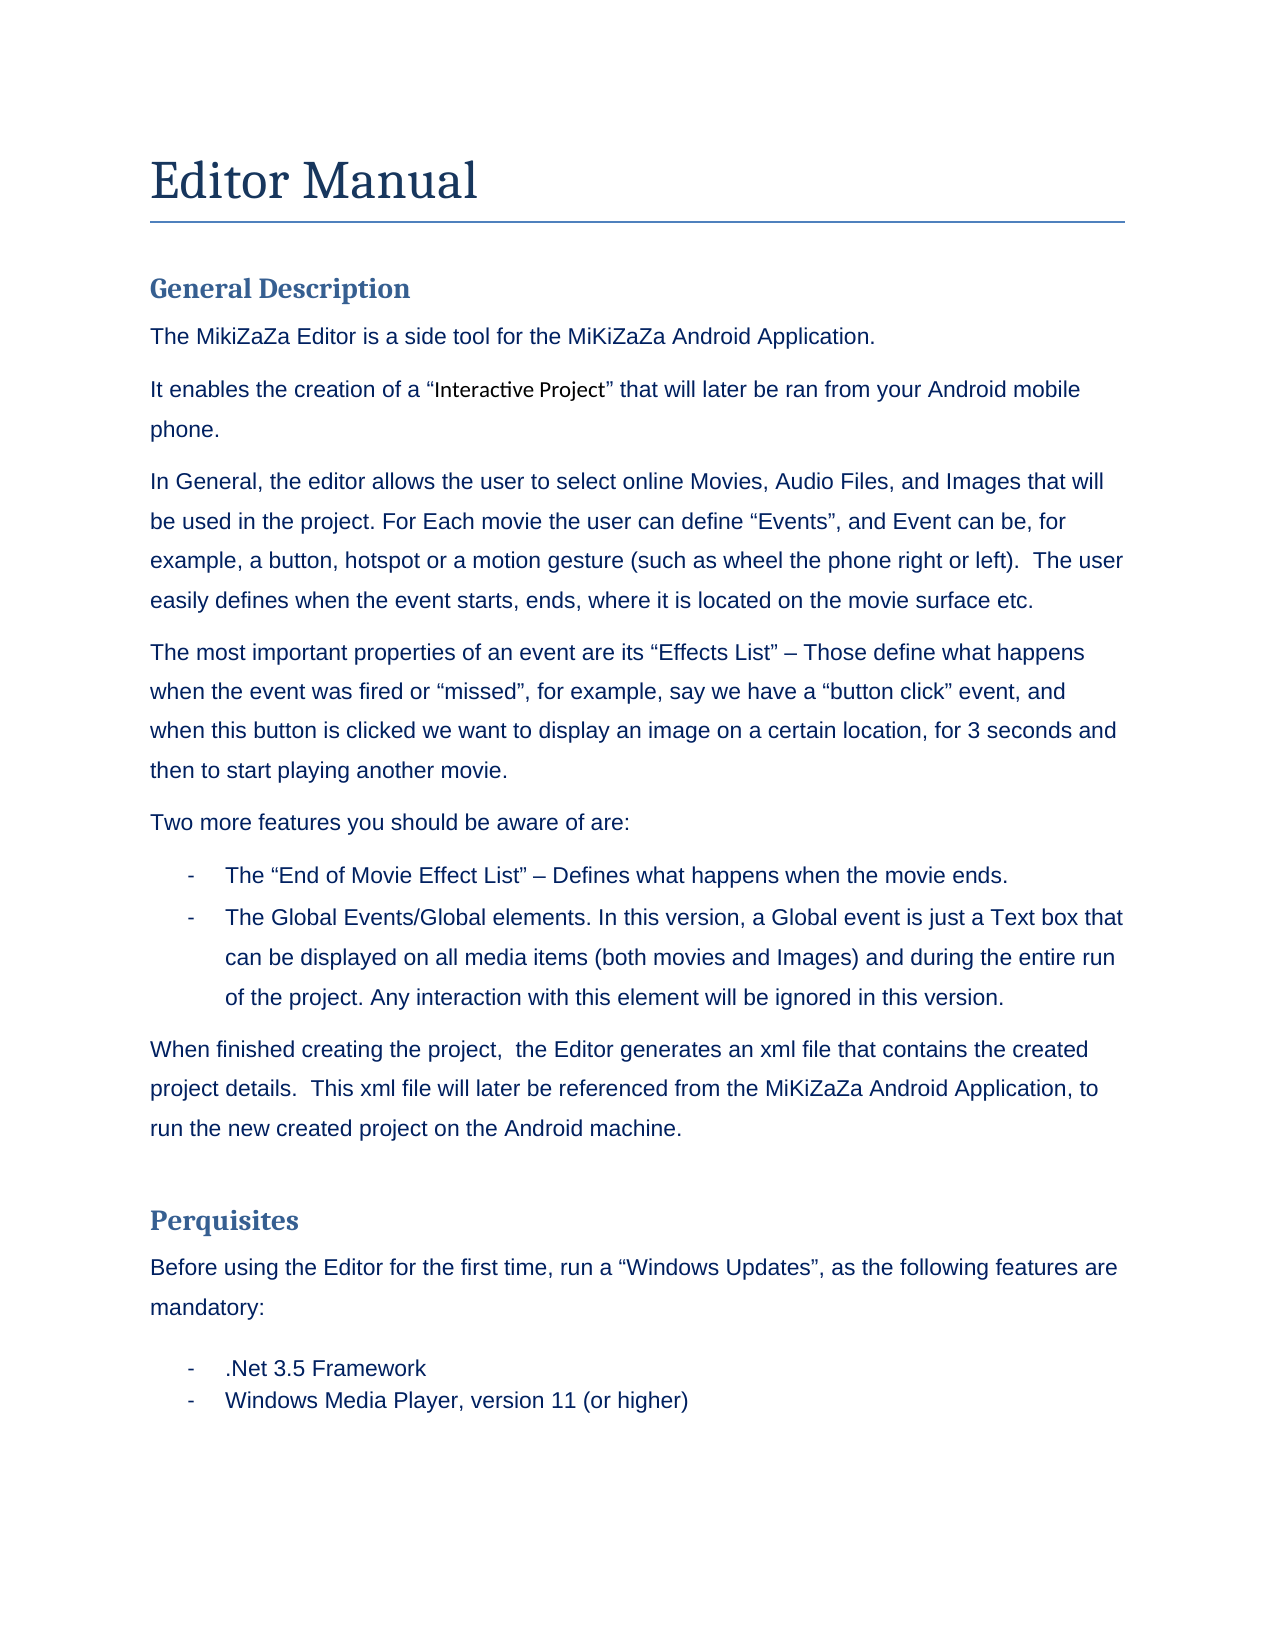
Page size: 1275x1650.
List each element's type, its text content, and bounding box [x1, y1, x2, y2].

subtitle General Description [150, 273, 1125, 306]
subtitle Perquisites [150, 1204, 1125, 1237]
list .Net 3.5 Framework [187, 1354, 1125, 1382]
list Windows Media Player, version 11 (or higher) [187, 1386, 1125, 1414]
list The Global Events/Global elements. In this version, a Global event is just a Text box that can be displayed on all media items (both movies and Images) and during the entire run of the project. Any interaction with this element will be ignored in this version. [187, 903, 1125, 1010]
text The MikiZaZa Editor is a side tool for the MiKiZaZa Android Application. [150, 323, 1125, 349]
text When finished creating the project, the Editor generates an xml file that contains the created project details. This xml file will later be referenced from the MiKiZaZa Android Application, to run the new created project on the Android machine. [150, 1036, 1125, 1141]
list The “End of Movie Effect List” – Defines what happens when the movie ends. [187, 861, 1125, 889]
text It enables the creation of a “Interactive Project” that will later be ran from your Android mobile phone. [150, 375, 1125, 442]
text Before using the Editor for the first time, run a “Windows Updates”, as the following features are mandatory: [150, 1254, 1125, 1320]
title Editor Manual [150, 150, 1125, 221]
text The most important properties of an event are its “Effects List” – Those define what happens when the event was fired or “missed”, for example, say we have a “button click” event, and when this button is clicked we want to display an image on a certain location, for 3 seconds and then to start playing another movie. [150, 638, 1125, 783]
text Two more features you should be aware of are: [150, 809, 1125, 835]
text In General, the editor allows the user to select online Movies, Audio Files, and Images that will be used in the project. For Each movie the user can define “Events”, and Event can be, for example, a button, hotspot or a motion gesture (such as wheel the phone right or left). The user easily defines when the event starts, ends, where it is located on the movie surface etc. [150, 468, 1125, 613]
